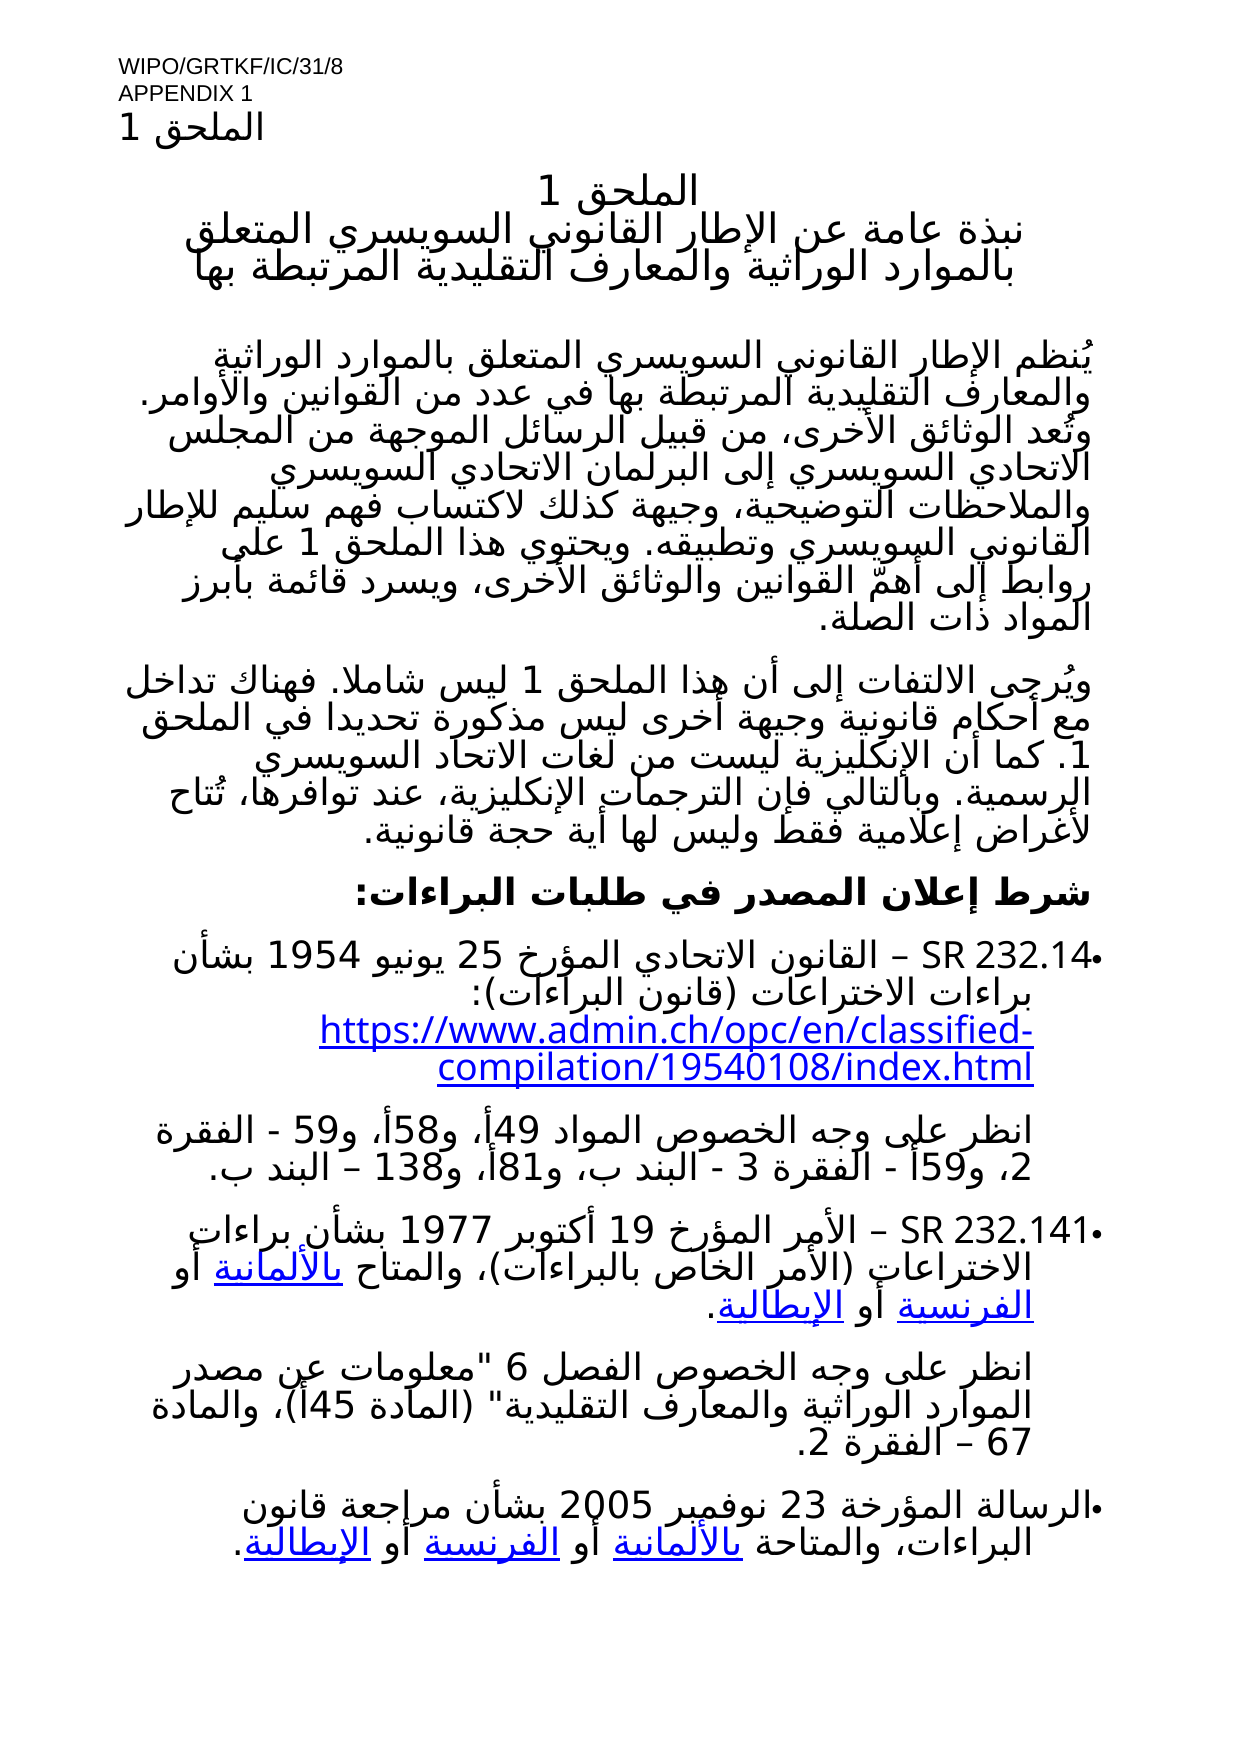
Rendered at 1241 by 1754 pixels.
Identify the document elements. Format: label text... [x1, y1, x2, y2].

text انظر على وجه الخصوص الفصل 6 "معلومات عن مصدر الموارد الوراثية والمعارف التقليدية" (المادة 45أ)، والمادة 67 – الفقرة 2. [118, 1351, 1033, 1463]
list SR 232.141 – الأمر المؤرخ 19 أكتوبر 1977 بشأن براءات الاختراعات (الأمر الخاص بالبراءات)، والمتاح بالألمانية أو الفرنسية أو الإيطالية. [118, 1213, 1093, 1326]
text شرط إعلان المصدر في طلبات البراءات: [462, 876, 1092, 913]
text انظر على وجه الخصوص المواد 49أ، و58أ، و59 - الفقرة 2، و59أ - الفقرة 3 - البند ب، و81أ، و138 – البند ب. [118, 1113, 1033, 1188]
text شرط إعلان المصدر في طلبات البراءات: [118, 876, 493, 913]
text الملحق 1 نبذة عامة عن الإطار القانوني السويسري المتعلق بالموارد الوراثية والمعارف التقليدية المرتبطة بها [118, 176, 1092, 288]
text يُنظم الإطار القانوني السويسري المتعلق بالموارد الوراثية والمعارف التقليدية المرتبطة بها في عدد من القوانين والأوامر. وتُعد الوثائق الأخرى، من قبيل الرسائل الموجهة من المجلس الاتحادي السويسري إلى البرلمان الاتحادي السويسري والملاحظات التوضيحية، وجيهة كذلك لاكتساب فهم سليم للإطار القانوني السويسري وتطبيقه. ويحتوي هذا الملحق 1 على روابط إلى أهمّ القوانين والوثائق الأخرى، ويسرد قائمة بأبرز المواد ذات الصلة. [118, 338, 1092, 638]
list SR 232.14 – القانون الاتحادي المؤرخ 25 يونيو 1954 بشأن براءات الاختراعات (قانون البراءات): https://www.admin.ch/opc/en/classified-compilation/19540108/index.html [118, 938, 1093, 1088]
text ويُرجى الالتفات إلى أن هذا الملحق 1 ليس شاملا. فهناك تداخل مع أحكام قانونية وجيهة أخرى ليس مذكورة تحديدا في الملحق 1. كما أن الإنكليزية ليست من لغات الاتحاد السويسري الرسمية. وبالتالي فإن الترجمات الإنكليزية، عند توافرها، تُتاح لأغراض إعلامية فقط وليس لها أية حجة قانونية. [118, 663, 1092, 851]
list الرسالة المؤرخة 23 نوفمبر 2005 بشأن مراجعة قانون البراءات، والمتاحة بالألمانية أو الفرنسية أو الإيطالية. [118, 1488, 1093, 1563]
